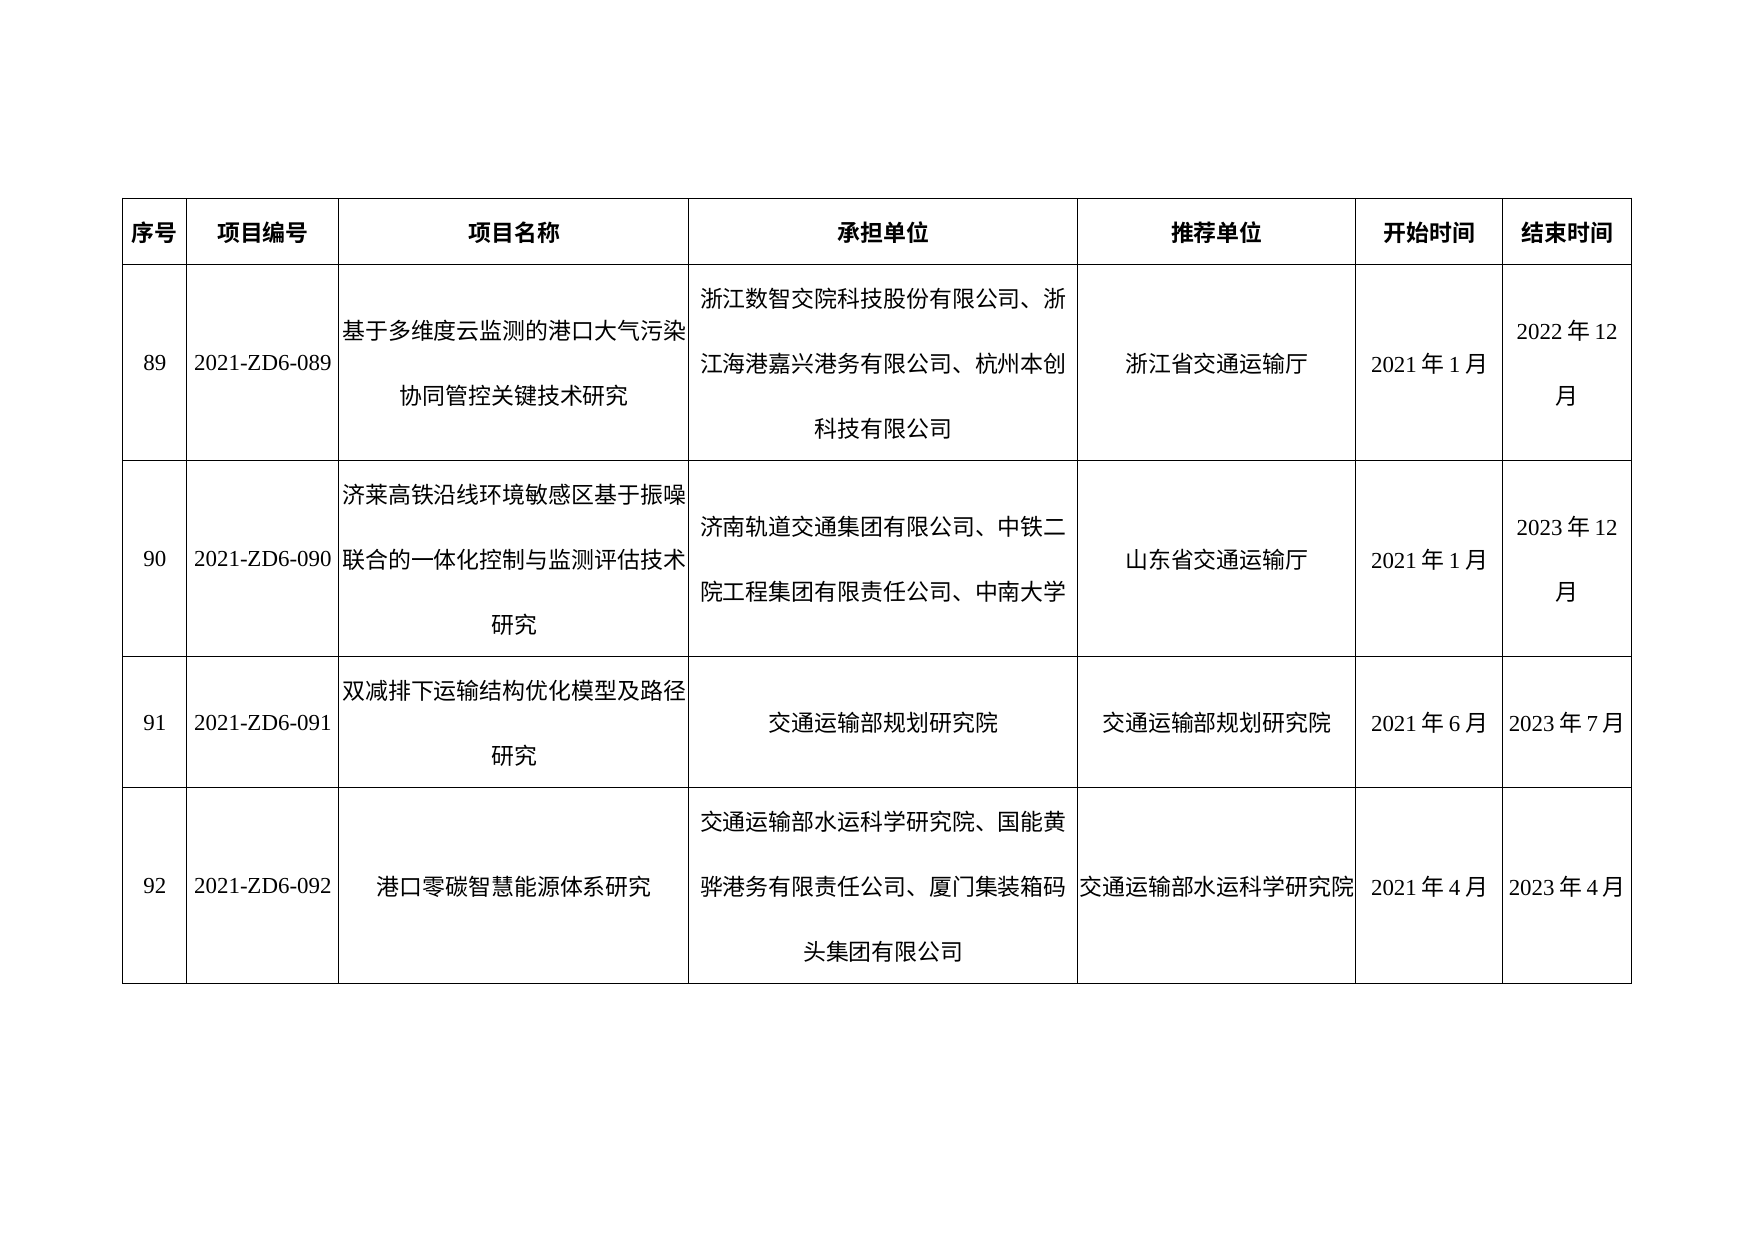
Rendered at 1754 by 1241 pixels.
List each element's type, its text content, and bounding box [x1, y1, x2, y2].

table_cell 2023年12月 [1503, 461, 1631, 656]
table_cell 交通运输部水运科学研究院 [1078, 788, 1355, 983]
table_cell 济莱高铁沿线环境敏感区基于振噪联合的一体化控制与监测评估技术研究 [339, 461, 688, 656]
table_cell 港口零碳智慧能源体系研究 [339, 788, 688, 983]
table_header 推荐单位 [1078, 199, 1355, 264]
table_cell 浙江省交通运输厅 [1078, 265, 1355, 460]
table_cell 交通运输部水运科学研究院、国能黄骅港务有限责任公司、厦门集装箱码头集团有限公司 [689, 788, 1077, 983]
table_cell 2021年4月 [1356, 788, 1502, 983]
table_cell 2023年4月 [1503, 788, 1631, 983]
table_cell 2021-ZD6-089 [187, 265, 338, 460]
table_cell 济南轨道交通集团有限公司、中铁二院工程集团有限责任公司、中南大学 [689, 461, 1077, 656]
table_cell 2021年1月 [1356, 265, 1502, 460]
table_header 序号 [123, 199, 186, 264]
table_header 结束时间 [1503, 199, 1631, 264]
table_cell 2021年6月 [1356, 657, 1502, 787]
table_cell 交通运输部规划研究院 [689, 657, 1077, 787]
table_header 项目名称 [339, 199, 688, 264]
table_cell 89 [123, 265, 186, 460]
table_cell 2021-ZD6-090 [187, 461, 338, 656]
table_cell 2021-ZD6-091 [187, 657, 338, 787]
table_cell 2021-ZD6-092 [187, 788, 338, 983]
table_cell 双减排下运输结构优化模型及路径研究 [339, 657, 688, 787]
table_cell 基于多维度云监测的港口大气污染协同管控关键技术研究 [339, 265, 688, 460]
table_cell 2021年1月 [1356, 461, 1502, 656]
table_cell 山东省交通运输厅 [1078, 461, 1355, 656]
table_cell 91 [123, 657, 186, 787]
table_cell 浙江数智交院科技股份有限公司、浙江海港嘉兴港务有限公司、杭州本创科技有限公司 [689, 265, 1077, 460]
table_header 开始时间 [1356, 199, 1502, 264]
table_header 承担单位 [689, 199, 1077, 264]
table_cell 交通运输部规划研究院 [1078, 657, 1355, 787]
table_header 项目编号 [187, 199, 338, 264]
table_cell 90 [123, 461, 186, 656]
table_cell 2022年12月 [1503, 265, 1631, 460]
table_cell 2023年7月 [1503, 657, 1631, 787]
table_cell 92 [123, 788, 186, 983]
